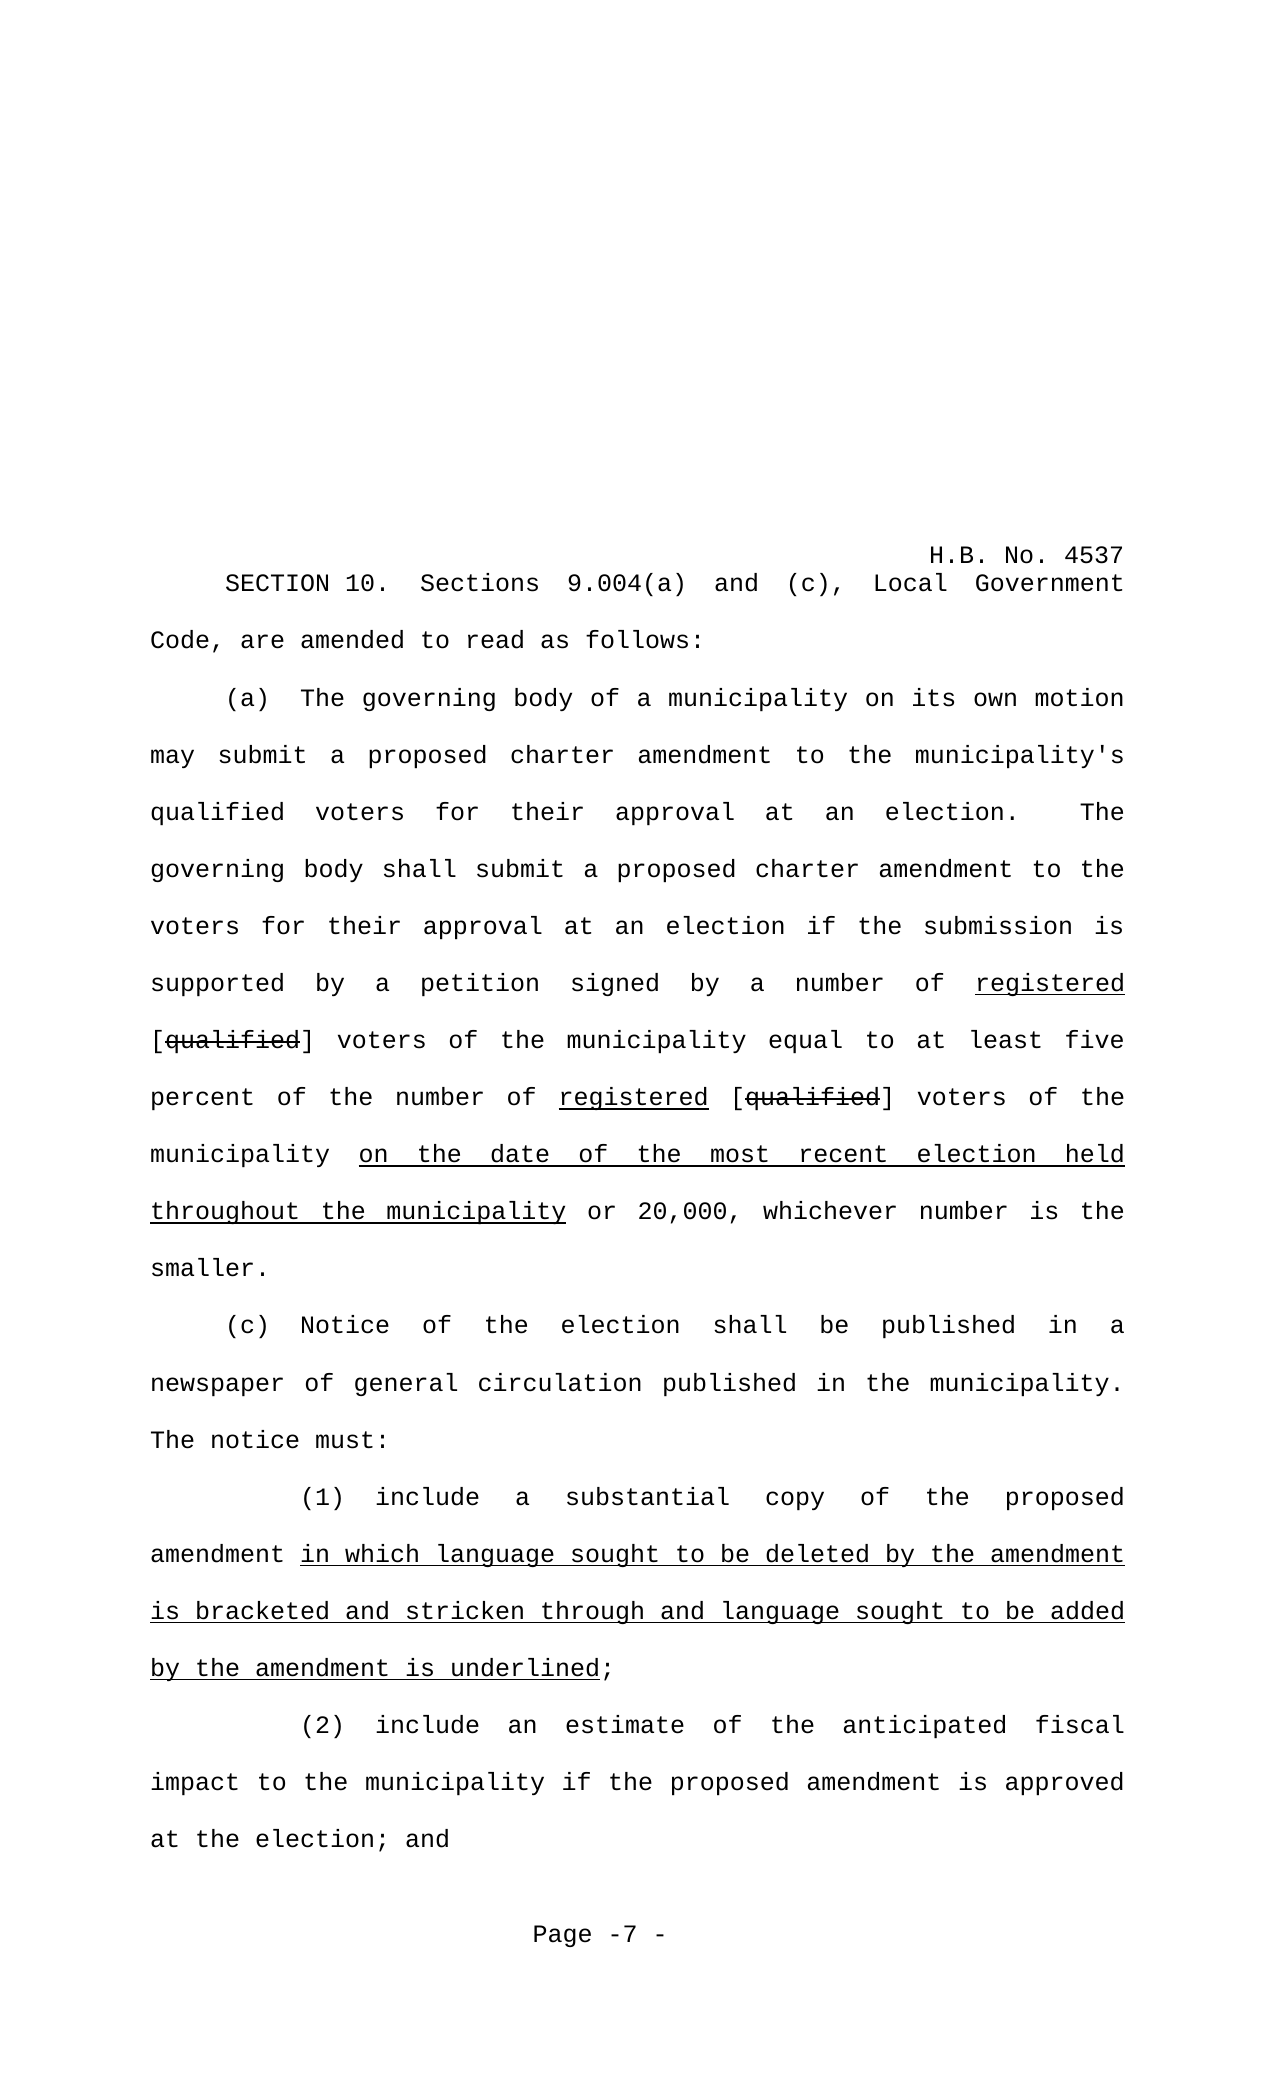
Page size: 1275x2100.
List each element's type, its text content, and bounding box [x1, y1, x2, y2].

text (a) The governing body of a municipality on its own motion may submit a proposed charter amendment to the municipality's qualified voters for their approval at an election. The governing body shall submit a proposed charter amendment to the voters for their approval at an election if the submission is supported by a petition signed by a number of registered [qualified] voters of the municipality equal to at least five percent of the number of registered [qualified] voters of the municipality on the date of the most recent election held throughout the municipality or 20,000, whichever number is the smaller. [150, 685, 1125, 1284]
text (1) include a substantial copy of the proposed amendment in which language sought to be deleted by the amendment is bracketed and stricken through and language sought to be added by the amendment is underlined; [150, 1484, 1125, 1622]
text (2) include an estimate of the anticipated fiscal impact to the municipality if the proposed amendment is approved at the election; and [150, 1712, 1125, 1855]
text SECTION 10. Sections 9.004(a) and (c), Local Government Code, are amended to read as follows: [150, 571, 1125, 656]
text (1) include a substantial copy of the proposed amendment in which language sought to be deleted by the amendment is bracketed and stricken through and language sought to be added by the amendment is underlined; [150, 1623, 1125, 1684]
text (c) Notice of the election shall be published in a newspaper of general circulation published in the municipality. The notice must: [150, 1313, 1125, 1456]
